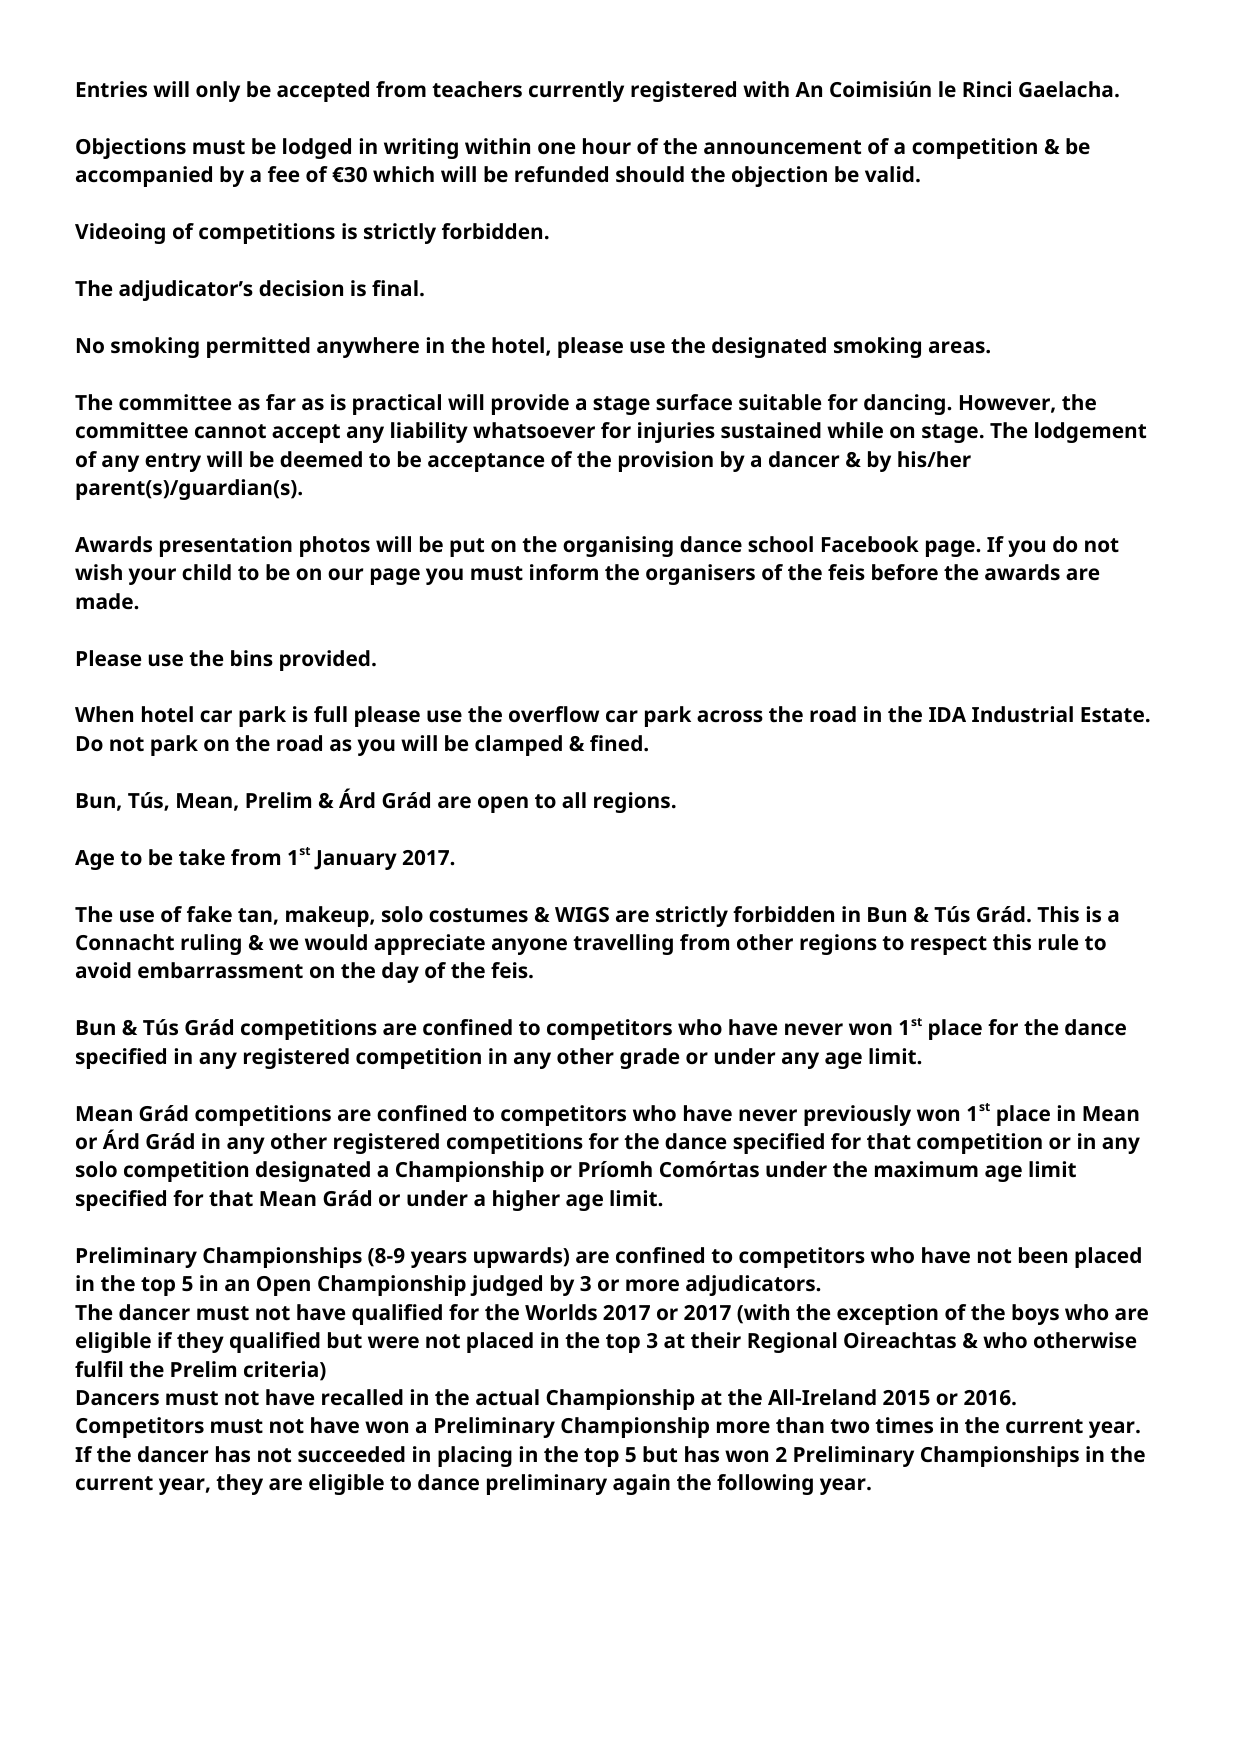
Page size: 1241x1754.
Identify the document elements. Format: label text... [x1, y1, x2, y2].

text Bun, Tús, Mean, Prelim & Árd Grád are open to all regions. [75, 786, 1165, 814]
text Entries will only be accepted from teachers currently registered with An Coimisiún le Rinci Gaelacha. [75, 75, 1165, 103]
text Bun & Tús Grád competitions are confined to competitors who have never won 1st place for the dance specified in any registered competition in any other grade or under any age limit. [75, 1013, 1165, 1070]
text When hotel car park is full please use the overflow car park across the road in the IDA Industrial Estate. Do not park on the road as you will be clamped & fined. [75, 701, 1165, 757]
text Awards presentation photos will be put on the organising dance school Facebook page. If you do not wish your child to be on our page you must inform the organisers of the feis before the awards are made. [75, 530, 1165, 615]
text Mean Grád competitions are confined to competitors who have never previously won 1st place in Mean or Árd Grád in any other registered competitions for the dance specified for that competition or in any solo competition designated a Championship or Príomh Comórtas under the maximum age limit specified for that Mean Grád or under a higher age limit. [75, 1099, 1165, 1212]
text Competitors must not have won a Preliminary Championship more than two times in the current year. [75, 1412, 1165, 1440]
text Age to be take from 1st January 2017. [75, 843, 1165, 871]
text The adjudicator’s decision is final. [75, 274, 1165, 302]
text The dancer must not have qualified for the Worlds 2017 or 2017 (with the exception of the boys who are eligible if they qualified but were not placed in the top 3 at their Regional Oireachtas & who otherwise fulfil the Prelim criteria) [75, 1298, 1165, 1383]
text Dancers must not have recalled in the actual Championship at the All-Ireland 2015 or 2016. [75, 1383, 1165, 1412]
text Videoing of competitions is strictly forbidden. [75, 217, 1165, 246]
text Objections must be lodged in writing within one hour of the announcement of a competition & be accompanied by a fee of €30 which will be refunded should the objection be valid. [75, 132, 1165, 189]
text Preliminary Championships (8-9 years upwards) are confined to competitors who have not been placed in the top 5 in an Open Championship judged by 3 or more adjudicators. [75, 1241, 1165, 1298]
text Please use the bins provided. [75, 644, 1165, 672]
text The committee as far as is practical will provide a stage surface suitable for dancing. However, the committee cannot accept any liability whatsoever for injuries sustained while on stage. The lodgement of any entry will be deemed to be acceptance of the provision by a dancer & by his/her parent(s)/guardian(s). [75, 388, 1165, 502]
text No smoking permitted anywhere in the hotel, please use the designated smoking areas. [75, 331, 1165, 359]
text The use of fake tan, makeup, solo costumes & WIGS are strictly forbidden in Bun & Tús Grád. This is a Connacht ruling & we would appreciate anyone travelling from other regions to respect this rule to avoid embarrassment on the day of the feis. [75, 900, 1165, 985]
text If the dancer has not succeeded in placing in the top 5 but has won 2 Preliminary Championships in the current year, they are eligible to dance preliminary again the following year. [75, 1440, 1165, 1497]
